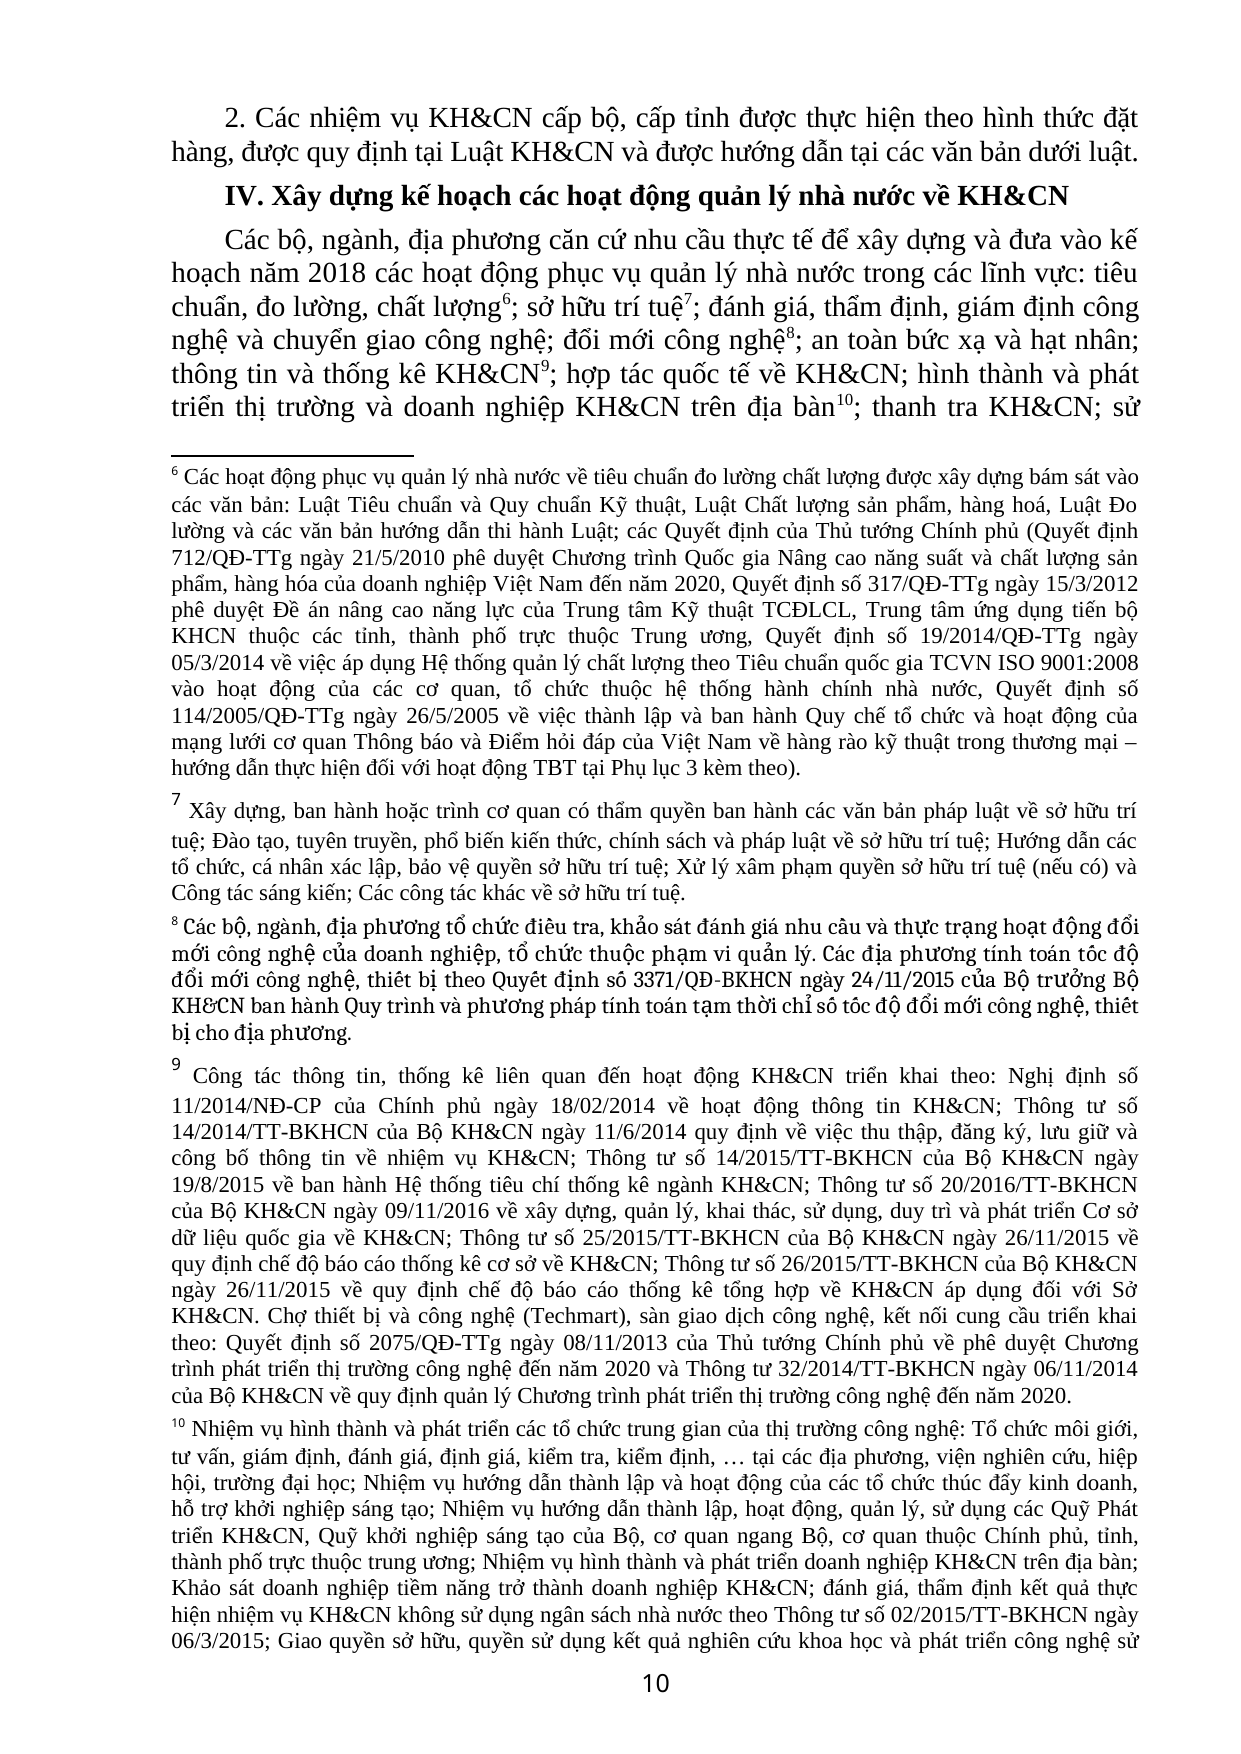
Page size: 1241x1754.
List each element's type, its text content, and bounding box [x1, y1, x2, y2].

text Các bộ, ngành, địa phương căn cứ nhu cầu thực tế để xây dựng và đưa vào kế hoạch năm 2018 các hoạt động phục vụ quản lý nhà nước trong các lĩnh vực: tiêu chuẩn, đo lường, chất lượng; sở hữu trí tuệ; đánh giá, thẩm định, giám định công nghệ và chuyển giao công nghệ; đổi mới công nghệ; an toàn bức xạ và hạt nhân; thông tin và thống kê KH&CN; hợp tác quốc tế về KH&CN; hình thành và phát triển thị trường và doanh nghiệp KH&CN trên địa bàn; thanh tra KH&CN; sử dụng và trọng dụng cá nhân hoạt động KH&CN; đào tạo, bồi dưỡng nhân lực KH&CN, khởi nghiệp đổi mới sáng tạo... và các nhiệm vụ KH&CN không thường xuyên khác ở các bộ, ngành, địa phương. [171, 222, 1140, 423]
text IV. Xây dựng kế hoạch các hoạt động quản lý nhà nước về KH&CN [171, 178, 1140, 211]
text 2. Các nhiệm vụ KH&CN cấp bộ, cấp tỉnh được thực hiện theo hình thức đặt hàng, được quy định tại Luật KH&CN và được hướng dẫn tại các văn bản dưới luật. [171, 100, 1140, 167]
